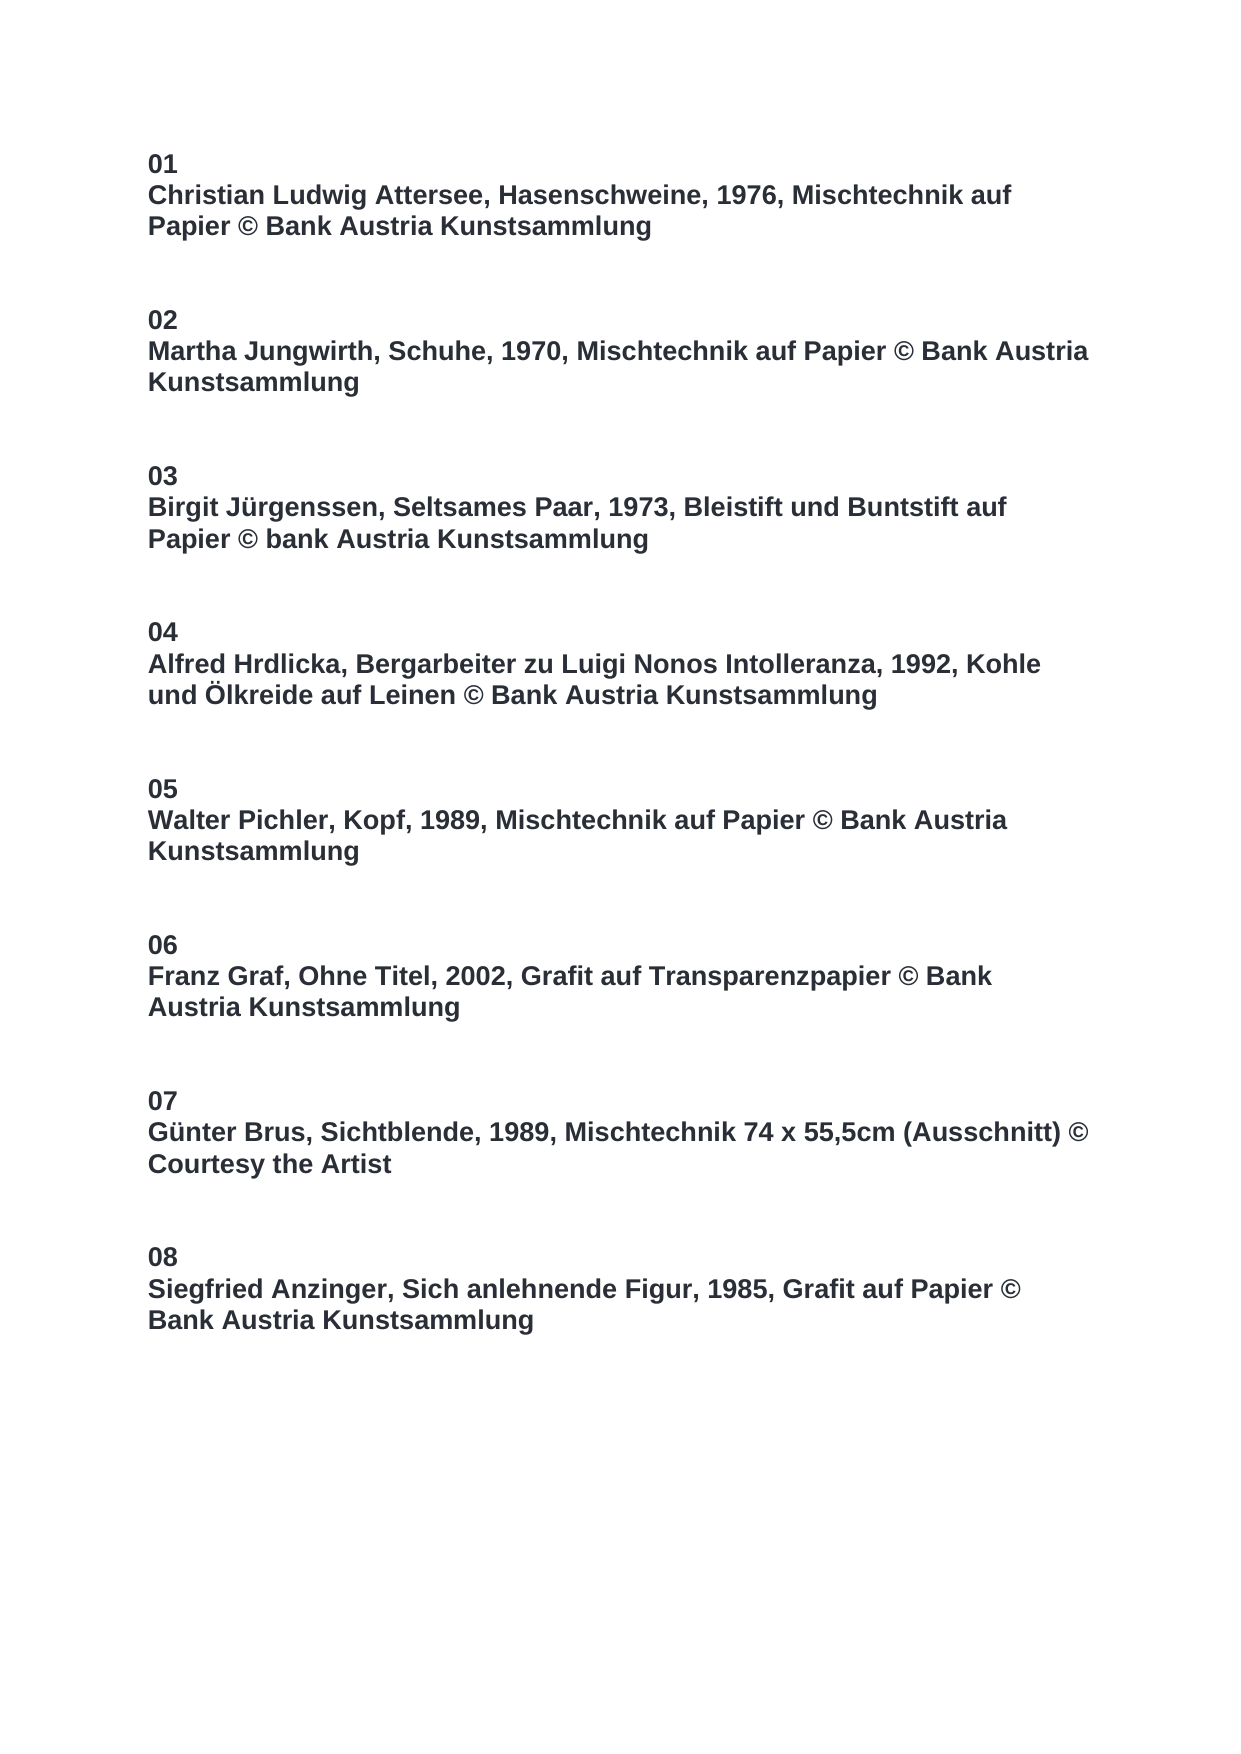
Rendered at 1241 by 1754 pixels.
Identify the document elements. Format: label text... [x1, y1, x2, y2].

text Martha Jungwirth, Schuhe, 1970, Mischtechnik auf Papier © Bank Austria Kunstsammlung [148, 335, 1093, 398]
text 07 [148, 1085, 1093, 1116]
text Christian Ludwig Attersee, Hasenschweine, 1976, Mischtechnik auf Papier © Bank Austria Kunstsammlung [148, 179, 1093, 241]
text Franz Graf, Ohne Titel, 2002, Grafit auf Transparenzpapier © Bank Austria Kunstsammlung [148, 960, 1093, 1023]
text 01 [148, 148, 1093, 179]
text 06 [148, 929, 1093, 960]
text 04 [148, 616, 1093, 648]
text Birgit Jürgenssen, Seltsames Paar, 1973, Bleistift und Buntstift auf Papier © bank Austria Kunstsammlung [148, 491, 1093, 554]
text Walter Pichler, Kopf, 1989, Mischtechnik auf Papier © Bank Austria Kunstsammlung [148, 804, 1093, 866]
text Siegfried Anzinger, Sich anlehnende Figur, 1985, Grafit auf Papier © Bank Austria Kunstsammlung [148, 1273, 1093, 1335]
text 03 [148, 460, 1093, 491]
text 02 [148, 304, 1093, 335]
text 08 [148, 1241, 1093, 1273]
text Günter Brus, Sichtblende, 1989, Mischtechnik 74 x 55,5cm (Ausschnitt) © Courtesy the Artist [148, 1116, 1093, 1179]
text 05 [148, 773, 1093, 804]
text Alfred Hrdlicka, Bergarbeiter zu Luigi Nonos Intolleranza, 1992, Kohle und Ölkreide auf Leinen © Bank Austria Kunstsammlung [148, 648, 1093, 710]
